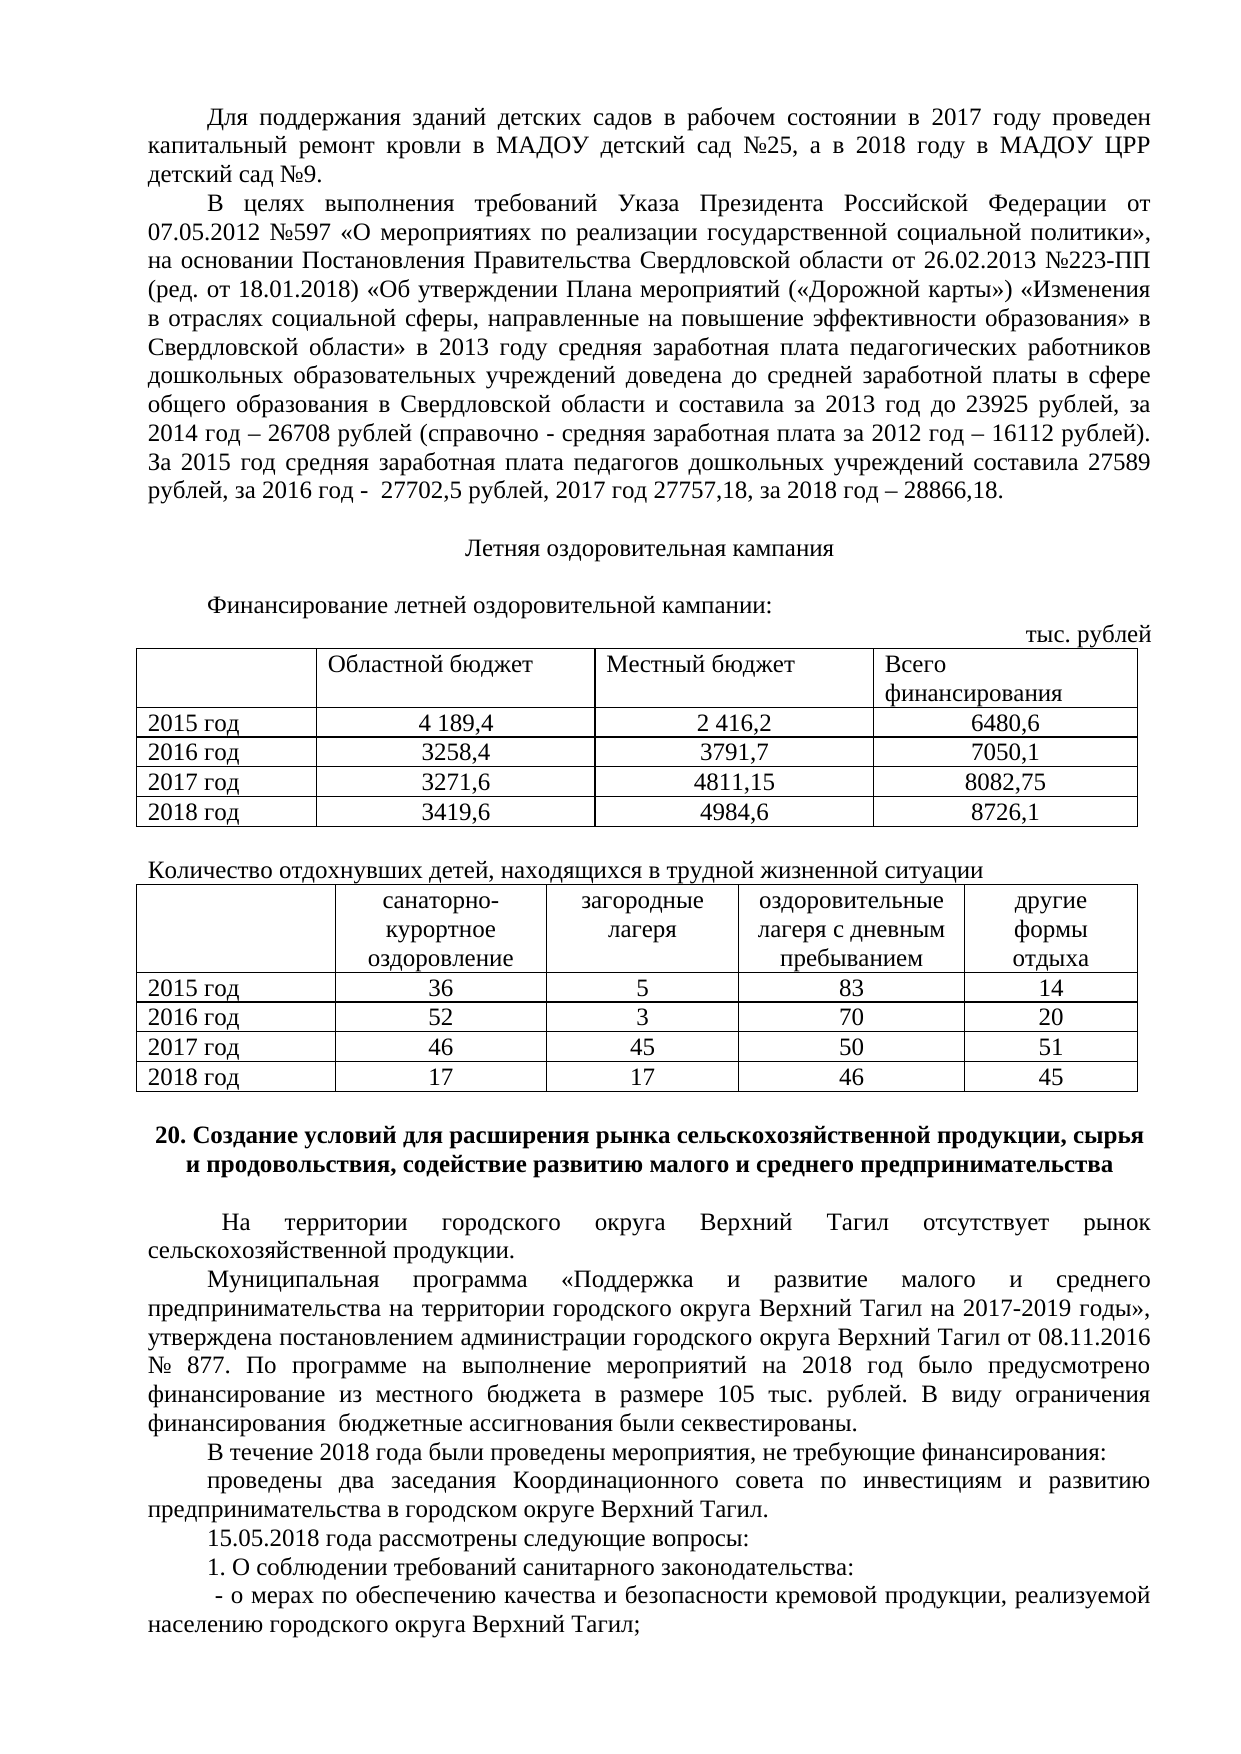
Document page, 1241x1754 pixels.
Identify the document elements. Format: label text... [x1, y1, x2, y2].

text проведены два заседания Координационного совета по инвестициям и развитию предпринимательства в городском округе Верхний Тагил. [148, 1466, 1152, 1523]
table_cell 46 [336, 1032, 546, 1061]
table_cell 3 [547, 1003, 738, 1031]
table_cell 3271,6 [317, 767, 594, 796]
table_header Областной бюджет [317, 649, 594, 707]
table_cell 8082,75 [874, 767, 1137, 796]
table_cell 3258,4 [317, 738, 594, 766]
table_header оздоровительные лагеря с дневным пребыванием [739, 885, 964, 972]
text В течение 2018 года были проведены мероприятия, не требующие финансирования: [148, 1437, 1152, 1466]
table_header [137, 649, 316, 707]
table_cell 2015 год [137, 973, 335, 1001]
table_header другие формы отдыха [965, 885, 1137, 972]
table_cell 5 [547, 973, 738, 1001]
table_cell 36 [336, 973, 546, 1001]
table_cell 2018 год [137, 1062, 335, 1091]
text тыс. рублей [148, 619, 1152, 648]
table_cell 2016 год [137, 738, 316, 766]
text Муниципальная программа «Поддержка и развитие малого и среднего предпринимательства на территории городского округа Верхний Тагил на 2017-2019 годы», утверждена постановлением администрации городского округа Верхний Тагил от 08.11.2016 № 877. По программе на выполнение мероприятий на 2018 год было предусмотрено финансирование из местного бюджета в размере 105 тыс. рублей. В виду ограничения финансирования бюджетные ассигнования были секвестированы. [148, 1264, 1152, 1437]
table_cell 17 [336, 1062, 546, 1091]
table_cell 70 [739, 1003, 964, 1031]
table_cell 6480,6 [874, 708, 1137, 736]
table_cell 45 [547, 1032, 738, 1061]
table_cell 2018 год [137, 797, 316, 826]
table_cell 3791,7 [596, 738, 873, 766]
table_cell 2017 год [137, 1032, 335, 1061]
table_header Всего финансирования [874, 649, 1137, 707]
table_cell 2016 год [137, 1003, 335, 1031]
table_cell 2 416,2 [596, 708, 873, 736]
table_header загородные лагеря [547, 885, 738, 972]
table_cell 45 [965, 1062, 1137, 1091]
text Количество отдохнувших детей, находящихся в трудной жизненной ситуации [148, 856, 1152, 884]
text 20. Создание условий для расширения рынка сельскохозяйственной продукции, сырья и продовольствия, содействие развитию малого и среднего предпринимательства [148, 1121, 1152, 1178]
text Финансирование летней оздоровительной кампании: [148, 591, 1152, 619]
text В целях выполнения требований Указа Президента Российской Федерации от 07.05.2012 №597 «О мероприятиях по реализации государственной социальной политики», на основании Постановления Правительства Свердловской области от 26.02.2013 №223-ПП (ред. от 18.01.2018) «Об утверждении Плана мероприятий («Дорожной карты») «Изменения в отраслях социальной сферы, направленные на повышение эффективности образования» в Свердловской области» в 2013 году средняя заработная плата педагогических работников дошкольных образовательных учреждений доведена до средней заработной платы в сфере общего образования в Свердловской области и составила за 2013 год до 23925 рублей, за 2014 год – 26708 рублей (справочно - средняя заработная плата за 2012 год – 16112 рублей). За 2015 год средняя заработная плата педагогов дошкольных учреждений составила 27589 рублей, за 2016 год - 27702,5 рублей, 2017 год 27757,18, за 2018 год – 28866,18. [148, 188, 1152, 504]
text Летняя оздоровительная кампания [148, 533, 1152, 562]
table_cell 50 [739, 1032, 964, 1061]
table_cell 2017 год [137, 767, 316, 796]
table_cell 8726,1 [874, 797, 1137, 826]
table_cell 7050,1 [874, 738, 1137, 766]
table_cell 4984,6 [596, 797, 873, 826]
table_cell 2015 год [137, 708, 316, 736]
table_cell 4811,15 [596, 767, 873, 796]
table_cell 4 189,4 [317, 708, 594, 736]
text На территории городского округа Верхний Тагил отсутствует рынок сельскохозяйственной продукции. [148, 1207, 1152, 1264]
table_cell 83 [739, 973, 964, 1001]
table_cell 14 [965, 973, 1137, 1001]
text 15.05.2018 года рассмотрены следующие вопросы: [148, 1523, 1152, 1552]
table_cell 20 [965, 1003, 1137, 1031]
table_cell 52 [336, 1003, 546, 1031]
table_cell 46 [739, 1062, 964, 1091]
table_cell 51 [965, 1032, 1137, 1061]
table_cell 17 [547, 1062, 738, 1091]
text - о мерах по обеспечению качества и безопасности кремовой продукции, реализуемой населению городского округа Верхний Тагил; [148, 1581, 1152, 1638]
text Для поддержания зданий детских садов в рабочем состоянии в 2017 году проведен капитальный ремонт кровли в МАДОУ детский сад №25, а в 2018 году в МАДОУ ЦРР детский сад №9. [148, 102, 1152, 188]
table_header [137, 885, 335, 972]
table_header санаторно-курортное оздоровление [336, 885, 546, 972]
text 1. О соблюдении требований санитарного законодательства: [148, 1552, 1152, 1581]
table_cell 3419,6 [317, 797, 594, 826]
table_header Местный бюджет [596, 649, 873, 707]
